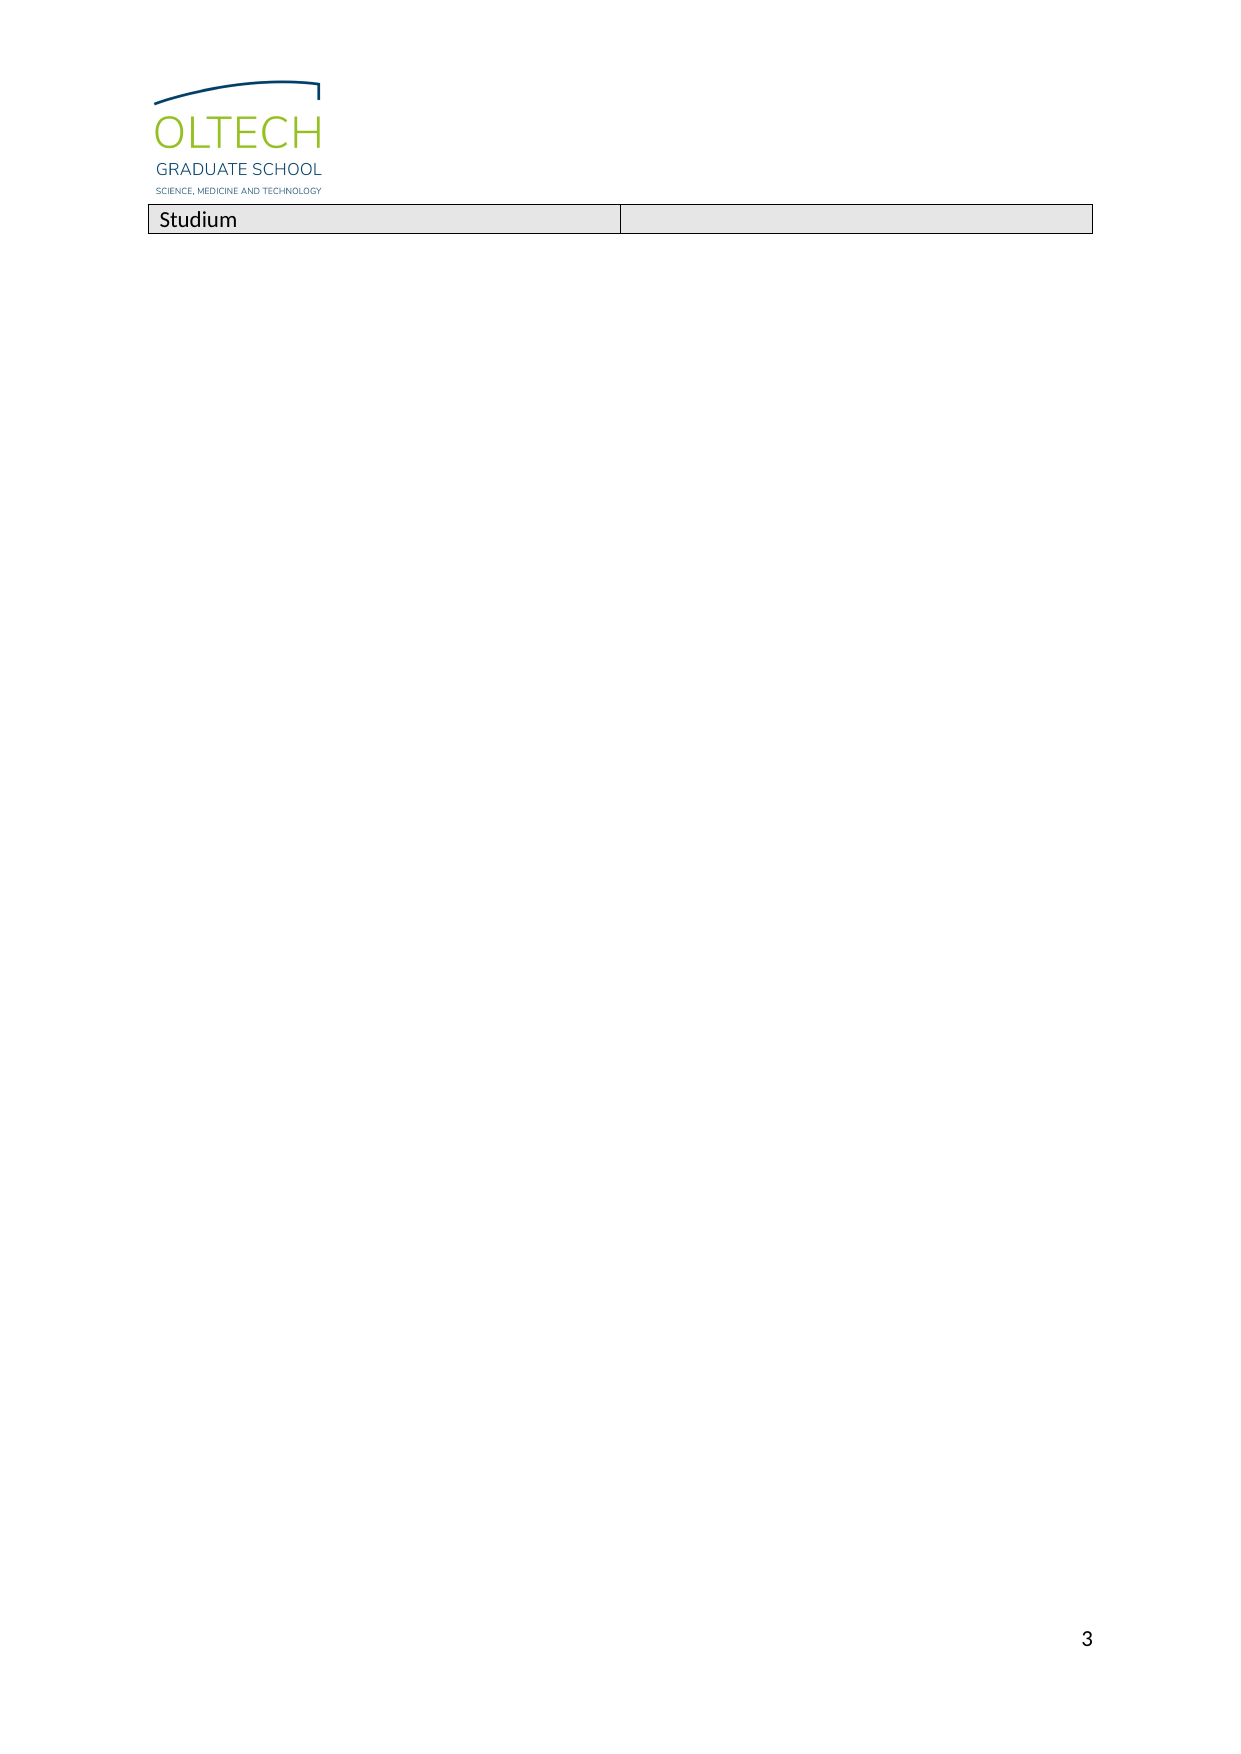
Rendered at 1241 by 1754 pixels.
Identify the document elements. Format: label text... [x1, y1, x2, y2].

picture [147, 73, 333, 204]
table_header [621, 205, 1092, 233]
table_header Studium [149, 205, 620, 233]
